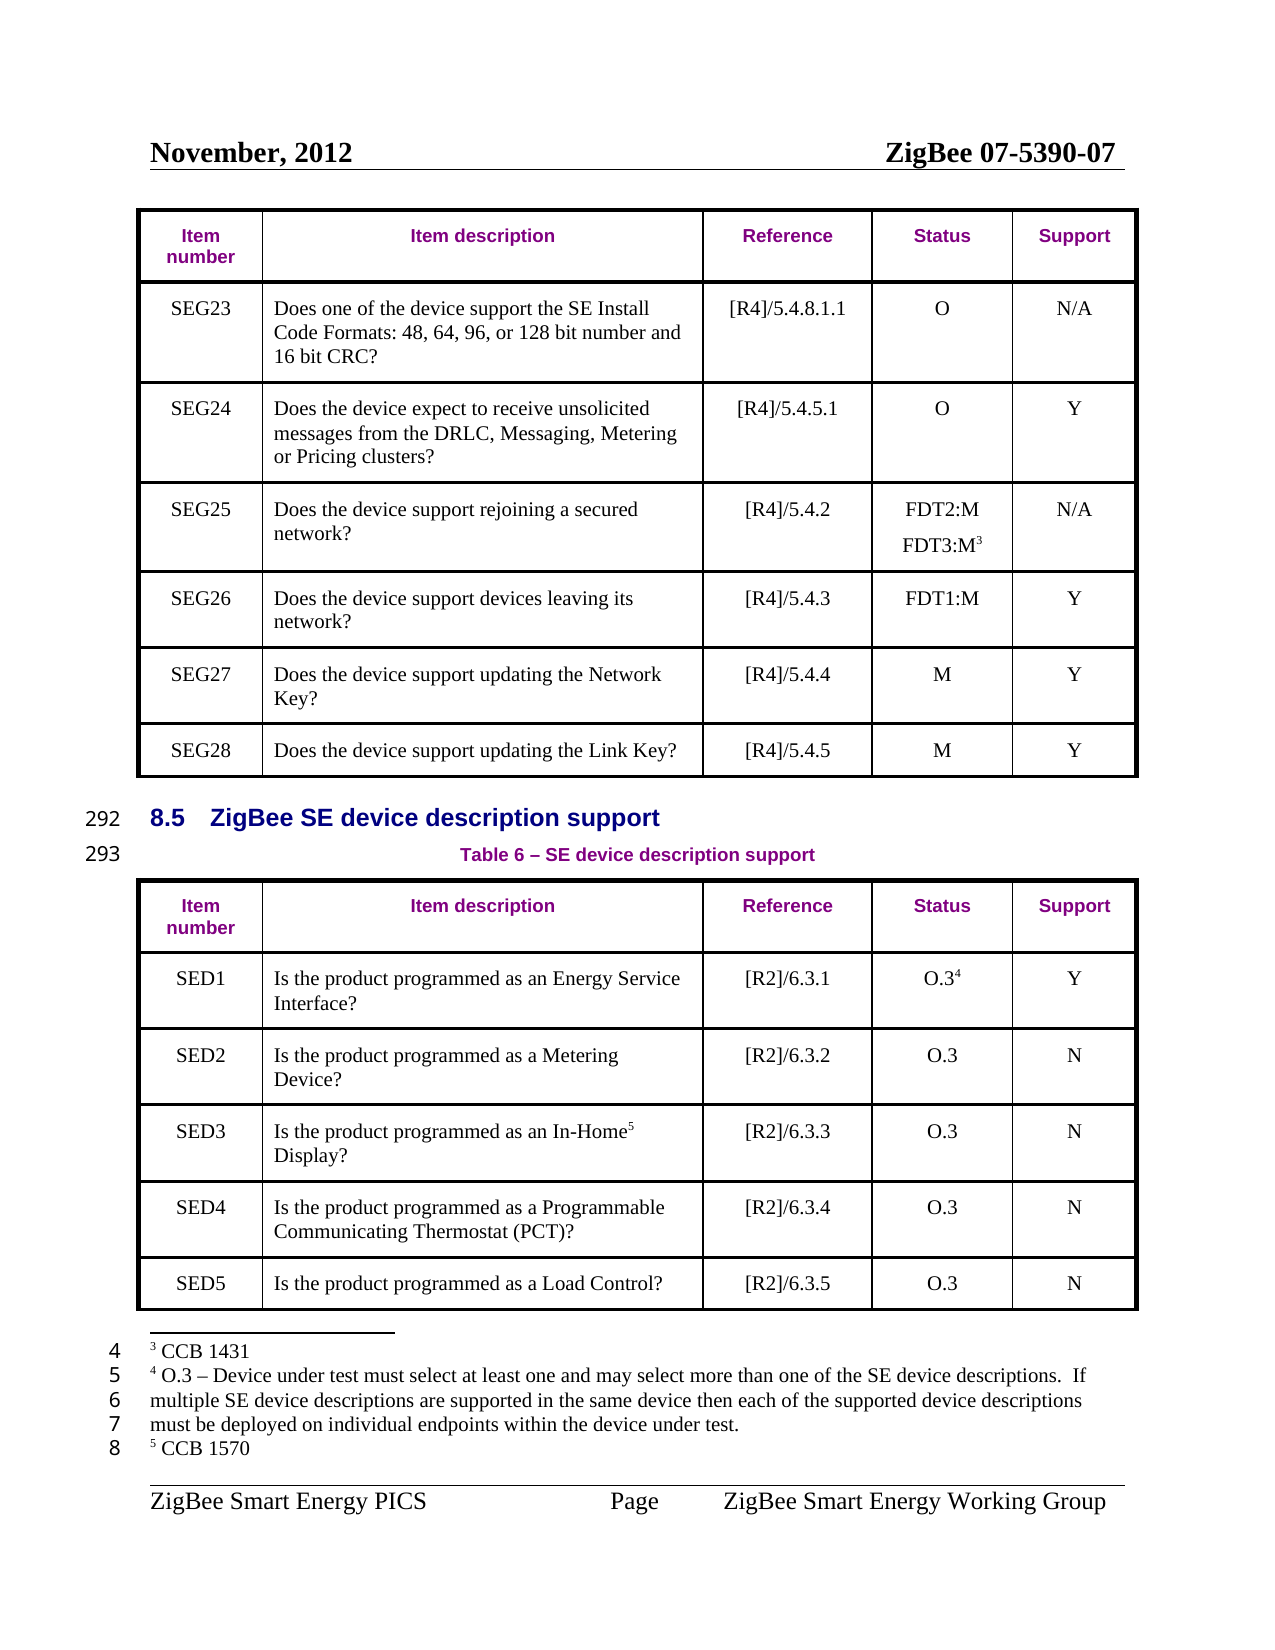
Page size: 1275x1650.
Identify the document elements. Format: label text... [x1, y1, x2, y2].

table_cell O.3 [873, 954, 1012, 1027]
table_cell Y [1013, 384, 1134, 481]
table_cell SEG27 [141, 649, 262, 722]
table_cell O [873, 384, 1012, 481]
table_cell SED3 [141, 1106, 262, 1179]
table_cell SED1 [141, 954, 262, 1027]
table_cell Is the product programmed as a Load Control? [263, 1259, 702, 1308]
table_cell SEG28 [141, 725, 262, 774]
table_cell [R4]/5.4.5.1 [704, 384, 871, 481]
table_cell SEG26 [141, 573, 262, 646]
table_cell Does the device support updating the Network Key? [263, 649, 702, 722]
table_header Status [873, 883, 1012, 951]
table_header Item description [263, 883, 702, 951]
table_cell Does the device support devices leaving its network? [263, 573, 702, 646]
table_header Support [1013, 883, 1134, 951]
table_cell [R4]/5.4.4 [704, 649, 871, 722]
table_cell [R2]/6.3.1 [704, 954, 871, 1027]
table_cell N [1013, 1030, 1134, 1103]
table_header Item number [141, 883, 262, 951]
table_cell Does the device support rejoining a secured network? [263, 484, 702, 570]
table_cell M [873, 649, 1012, 722]
table_cell [R4]/5.4.5 [704, 725, 871, 774]
table_cell Does the device expect to receive unsolicited messages from the DRLC, Messaging, Metering or Pricing clusters? [263, 384, 702, 481]
table_cell Y [1013, 573, 1134, 646]
table_cell O.3 [873, 1106, 1012, 1179]
table_cell N/A [1013, 284, 1134, 381]
table_cell Is the product programmed as an In-Home Display? [263, 1106, 702, 1179]
table_cell SED5 [141, 1259, 262, 1308]
table_header Item number [141, 212, 262, 280]
table_cell [R4]/5.4.2 [704, 484, 871, 570]
table_cell [R4]/5.4.8.1.1 [704, 284, 871, 381]
table_cell O [873, 284, 1012, 381]
table_cell N [1013, 1259, 1134, 1308]
table_cell Is the product programmed as an Energy Service Interface? [263, 954, 702, 1027]
table_cell O.3 [873, 1259, 1012, 1308]
table_cell Does one of the device support the SE Install Code Formats: 48, 64, 96, or 128 bit number and 16 bit CRC? [263, 284, 702, 381]
table_cell [R4]/5.4.3 [704, 573, 871, 646]
table_cell N [1013, 1106, 1134, 1179]
table_cell Y [1013, 954, 1134, 1027]
table_header Item description [263, 212, 702, 280]
subtitle ZigBee SE device description [150, 803, 1125, 831]
table_cell [R2]/6.3.5 [704, 1259, 871, 1308]
table_cell SEG24 [141, 384, 262, 481]
table_cell [R2]/6.3.2 [704, 1030, 871, 1103]
table_cell SED4 [141, 1183, 262, 1256]
table_cell Is the product programmed as a Programmable Communicating Thermostat (PCT)? [263, 1183, 702, 1256]
table_cell Is the product programmed as a Metering Device? [263, 1030, 702, 1103]
text Table 6 – SE device description [150, 844, 1125, 865]
table_cell N [1013, 1183, 1134, 1256]
table_cell [R2]/6.3.3 [704, 1106, 871, 1179]
table_cell Does the device support updating the Link Key? [263, 725, 702, 774]
table_header Support [1013, 212, 1134, 280]
table_cell SEG23 [141, 284, 262, 381]
table_cell SEG25 [141, 484, 262, 570]
table_cell FDT1:M [873, 573, 1012, 646]
table_cell [R2]/6.3.4 [704, 1183, 871, 1256]
table_header Status [873, 212, 1012, 280]
table_cell M [873, 725, 1012, 774]
table_cell O.3 [873, 1030, 1012, 1103]
table_cell FDT2:M FDT3:M [873, 484, 1012, 570]
table_cell SED2 [141, 1030, 262, 1103]
table_cell O.3 [873, 1183, 1012, 1256]
table_header Reference [704, 212, 871, 280]
table_cell N/A [1013, 484, 1134, 570]
table_cell Y [1013, 725, 1134, 774]
table_cell Y [1013, 649, 1134, 722]
table_header Reference [704, 883, 871, 951]
